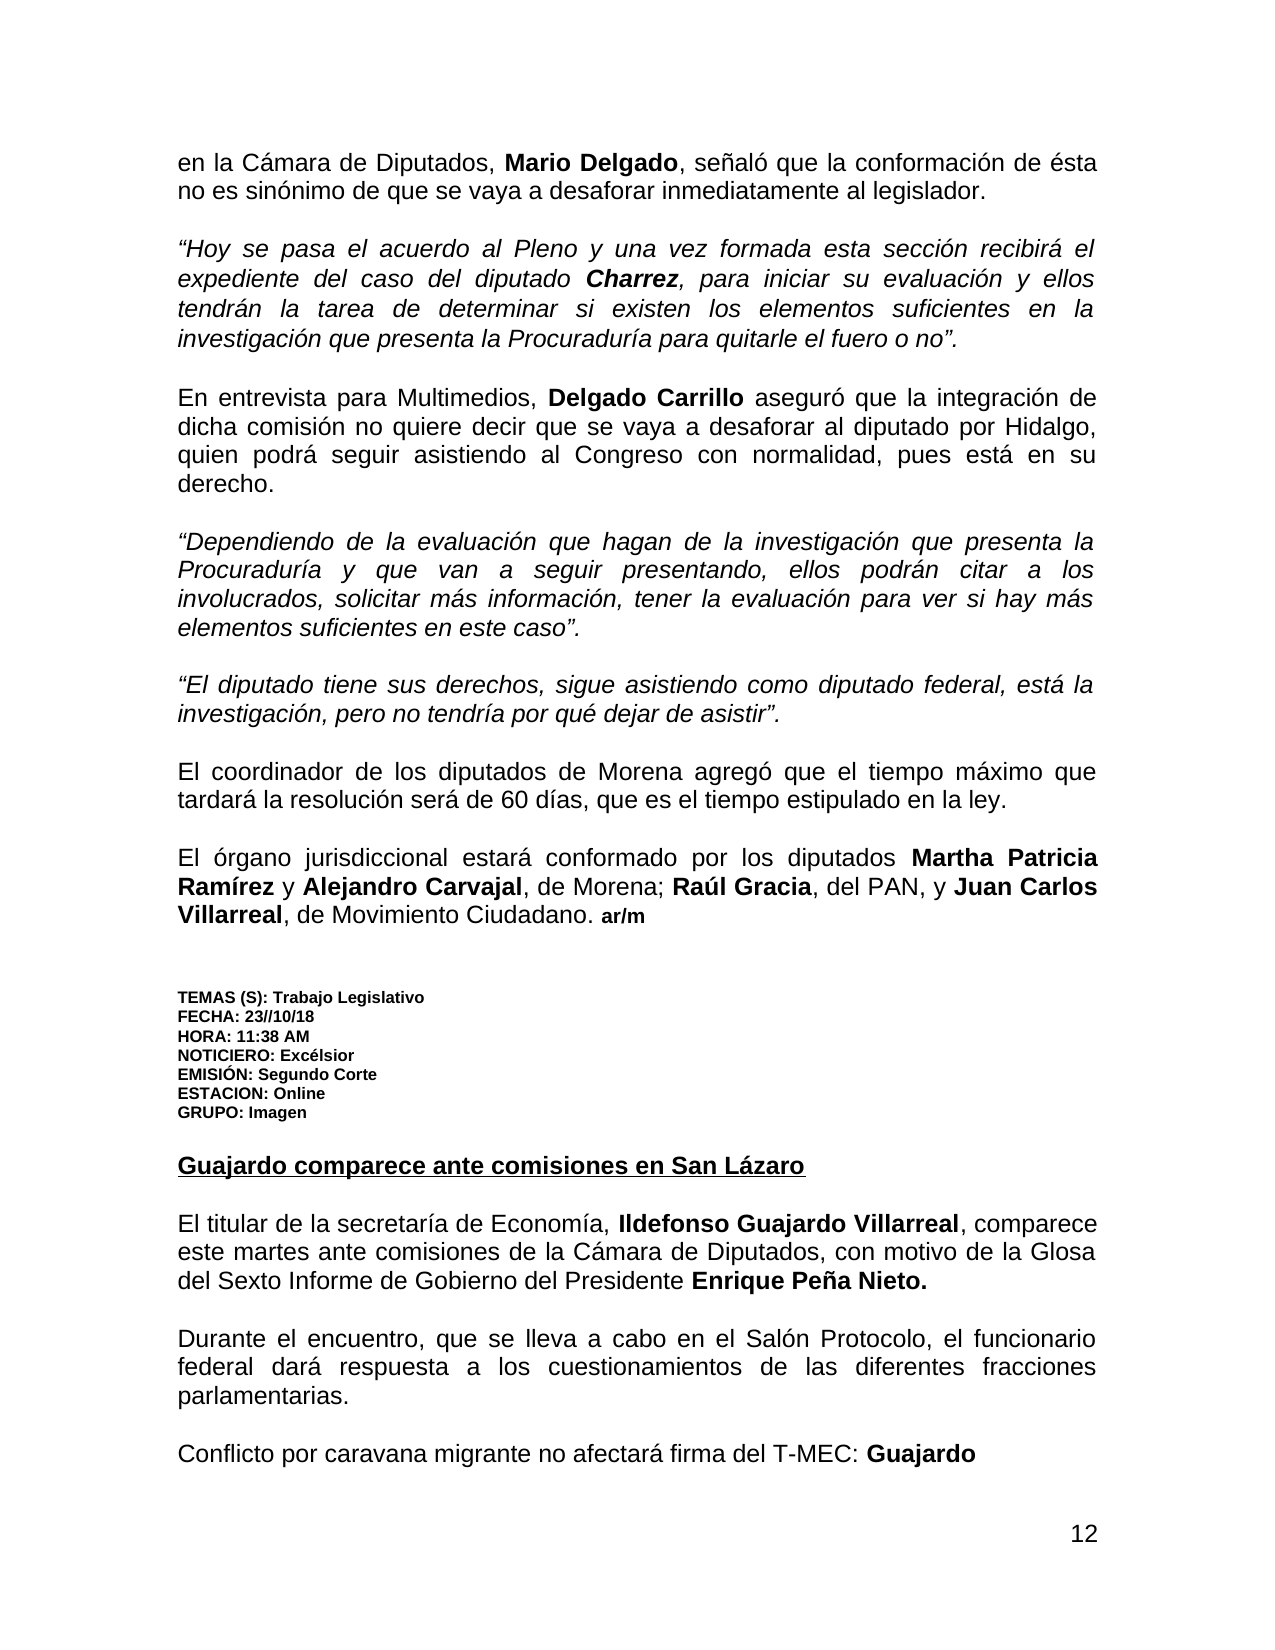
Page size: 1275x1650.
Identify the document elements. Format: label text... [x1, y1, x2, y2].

text El coordinador de los diputados de Morena agregó que el tiempo máximo que tardará la resolución será de 60 días, que es el tiempo estipulado en la ley. [177, 757, 1098, 814]
text HORA: 11:38 AM [177, 1026, 1098, 1046]
text Guajardo comparece ante comisiones en San Lázaro [177, 1151, 1098, 1180]
text “Hoy se pasa el acuerdo al Pleno y una vez formada esta sección recibirá el expediente del caso del diputado Charrez, para iniciar su evaluación y ellos tendrán la tarea de determinar si existen los elementos suficientes en la investigación que presenta la Procuraduría para quitarle el fuero o no”. [177, 234, 1098, 353]
text El órgano jurisdiccional estará conformado por los diputados Martha Patricia Ramírez y Alejandro Carvajal, de Morena; Raúl Gracia, del PAN, y Juan Carlos Villarreal, de Movimiento Ciudadano. ar/m [177, 843, 1098, 929]
text Conflicto por caravana migrante no afectará firma del T-MEC: Guajardo [177, 1438, 1098, 1467]
text En entrevista para Multimedios, Delgado Carrillo aseguró que la integración de dicha comisión no quiere decir que se vaya a desaforar al diputado por Hidalgo, quien podrá seguir asistiendo al Congreso con normalidad, pues está en su derecho. [177, 383, 1098, 498]
text El titular de la secretaría de Economía, Ildefonso Guajardo Villarreal, comparece este martes ante comisiones de la Cámara de Diputados, con motivo de la Glosa del Sexto Informe de Gobierno del Presidente Enrique Peña Nieto. [177, 1208, 1098, 1295]
text FECHA: 23//10/18 [177, 1007, 1098, 1026]
text GRUPO: Imagen [177, 1103, 1098, 1122]
text NOTICIERO: Excélsior [177, 1046, 1098, 1065]
text “El diputado tiene sus derechos, sigue asistiendo como diputado federal, está la investigación, pero no tendría por qué dejar de asistir”. [177, 671, 1098, 728]
text ESTACION: Online [177, 1084, 1098, 1103]
text EMISIÓN: Segundo Corte [177, 1065, 1098, 1084]
text “Dependiendo de la evaluación que hagan de la investigación que presenta la Procuraduría y que van a seguir presentando, ellos podrán citar a los involucrados, solicitar más información, tener la evaluación para ver si hay más elementos suficientes en este caso”. [177, 527, 1098, 642]
text Durante el encuentro, que se lleva a cabo en el Salón Protocolo, el funcionario federal dará respuesta a los cuestionamientos de las diferentes fracciones parlamentarias. [177, 1323, 1098, 1410]
text TEMAS (S): Trabajo Legislativo [177, 988, 1098, 1007]
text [177, 148, 1098, 205]
